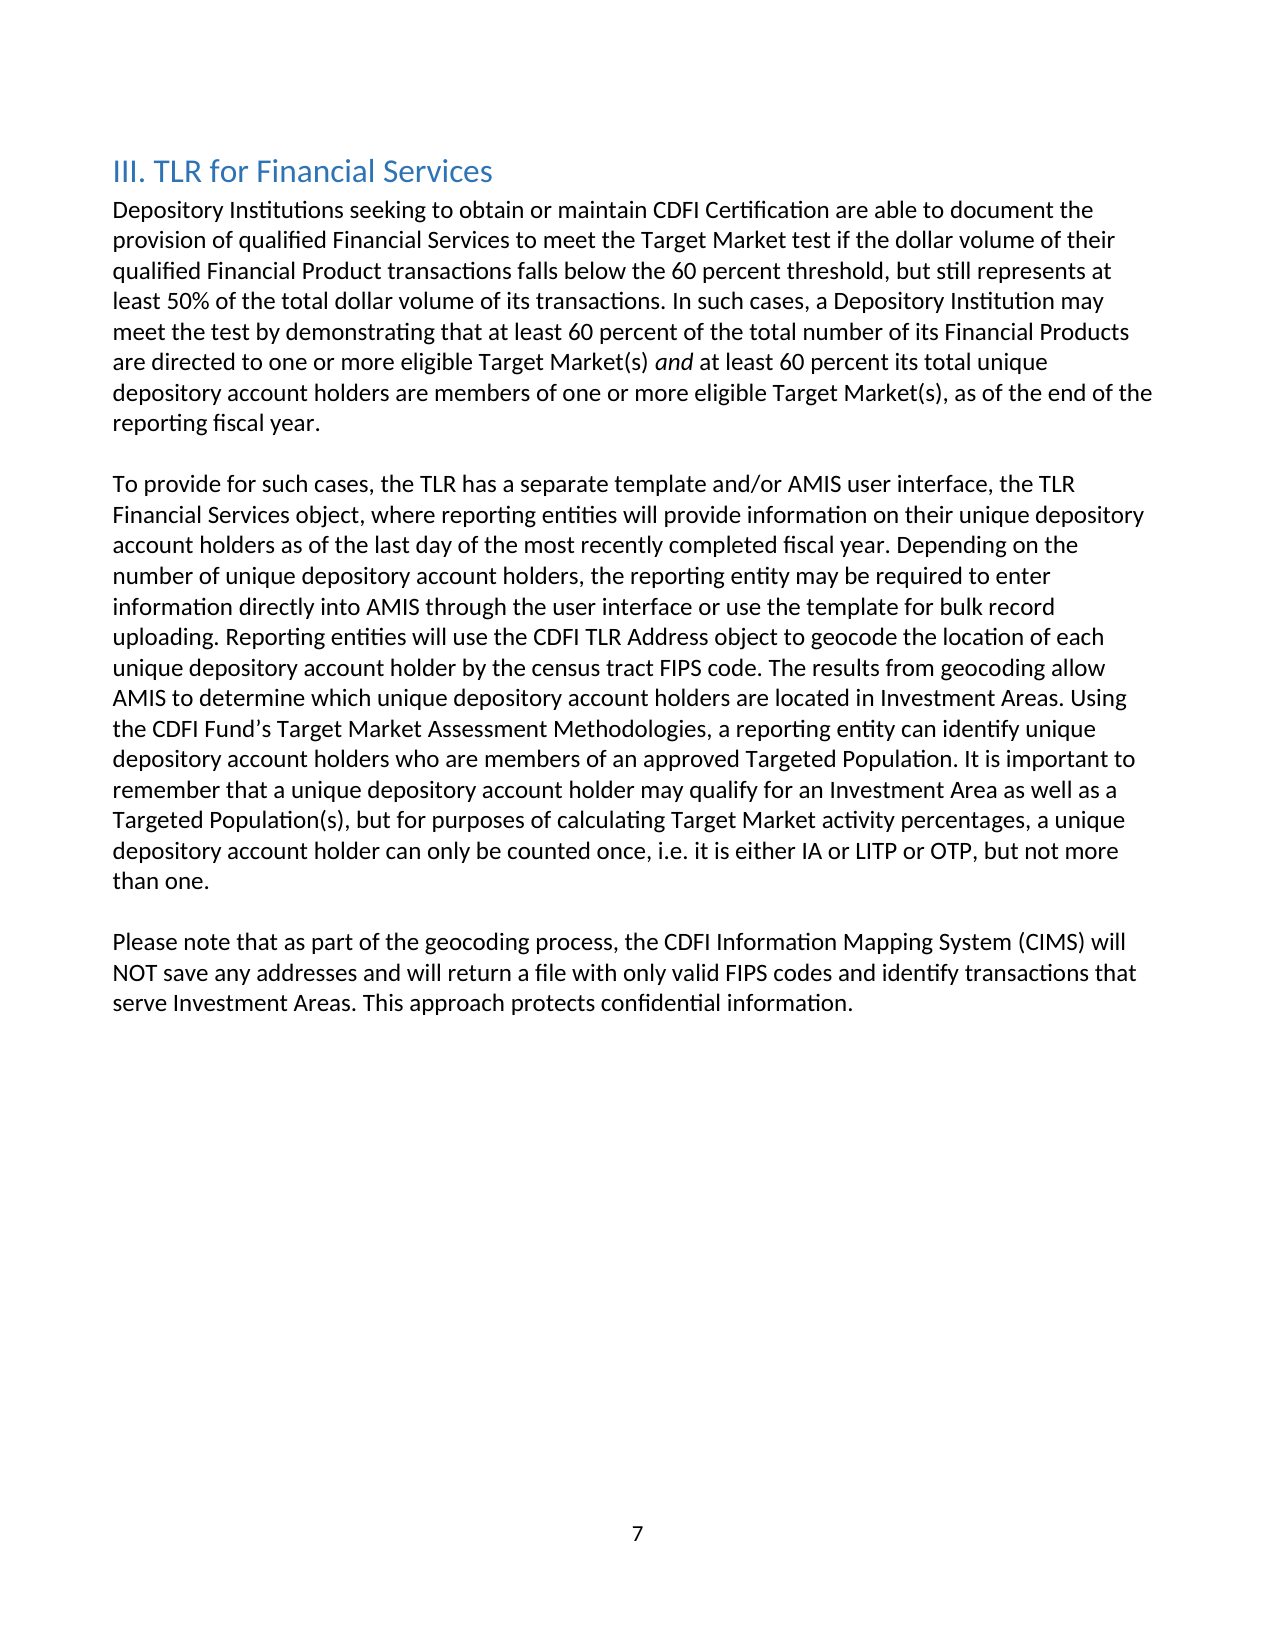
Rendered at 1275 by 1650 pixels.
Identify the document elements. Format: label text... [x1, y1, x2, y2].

subtitle III. TLR for Financial Services [112, 150, 1162, 191]
text To provide for such cases, the TLR has a separate template and/or AMIS user interface, the TLR Financial Services object, where reporting entities will provide information on their unique depository account holders as of the last day of the most recently completed fiscal year. Depending on the number of unique depository account holders, the reporting entity may be required to enter information directly into AMIS through the user interface or use the template for bulk record uploading. Reporting entities will use the CDFI TLR Address object to geocode the location of each unique depository account holder by the census tract FIPS code. The results from geocoding allow AMIS to determine which unique depository account holders are located in Investment Areas. Using the CDFI Fund’s Target Market Assessment Methodologies, a reporting entity can identify unique depository account holders who are members of an approved Targeted Population. It is important to remember that a unique depository account holder may qualify for an Investment Area as well as a Targeted Population(s), but for purposes of calculating Target Market activity percentages, a unique depository account holder can only be counted once, i.e. it is either IA or LITP or OTP, but not more than one. [112, 469, 1162, 896]
text Please note that as part of the geocoding process, the CDFI Information Mapping System (CIMS) will NOT save any addresses and will return a file with only valid FIPS codes and identify transactions that serve Investment Areas. This approach protects confidential information. [112, 926, 1162, 1018]
text Depository Institutions seeking to obtain or maintain CDFI Certification are able to document the provision of qualified Financial Services to meet the Target Market test if the dollar volume of their qualified Financial Product transactions falls below the 60 percent threshold, but still represents at least 50% of the total dollar volume of its transactions. In such cases, a Depository Institution may meet the test by demonstrating that at least 60 percent of the total number of its Financial Products are directed to one or more eligible Target Market(s) and at least 60 percent its total unique depository account holders are members of one or more eligible Target Market(s), as of the end of the reporting fiscal year. [112, 194, 1162, 438]
